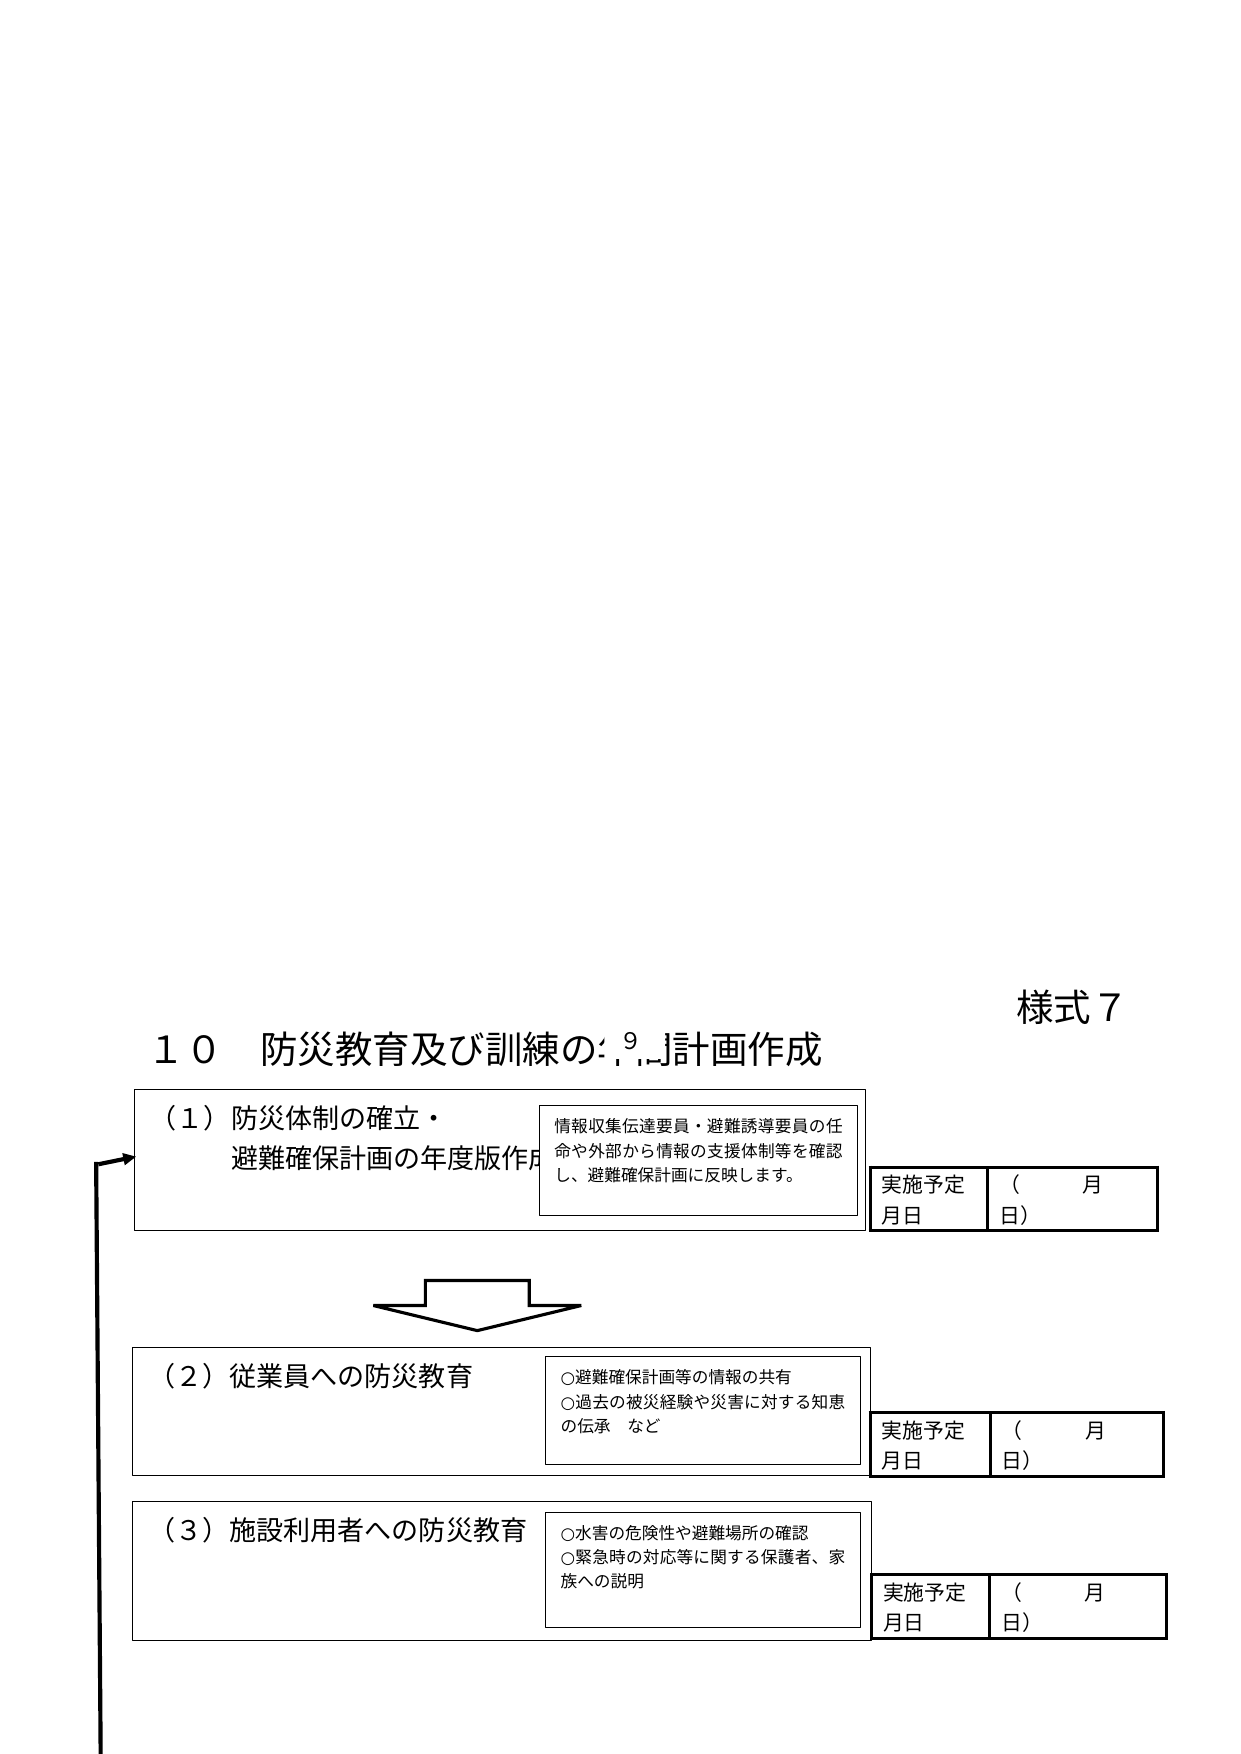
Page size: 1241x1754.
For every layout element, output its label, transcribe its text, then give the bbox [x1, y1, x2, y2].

table_header 実施予定月日 [872, 1169, 986, 1229]
text １０ 防災教育及び訓練の年間計画作成 [148, 1015, 972, 1080]
table_header 実施予定 月日 [873, 1576, 988, 1637]
table_header （ 月 日） [991, 1576, 1165, 1637]
table_header （ 月 日） [989, 1169, 1156, 1229]
text （）よ [148, 1080, 1122, 1145]
table_header （ 月 日） [992, 1414, 1162, 1475]
table_header 実施予定月日 [872, 1414, 989, 1475]
